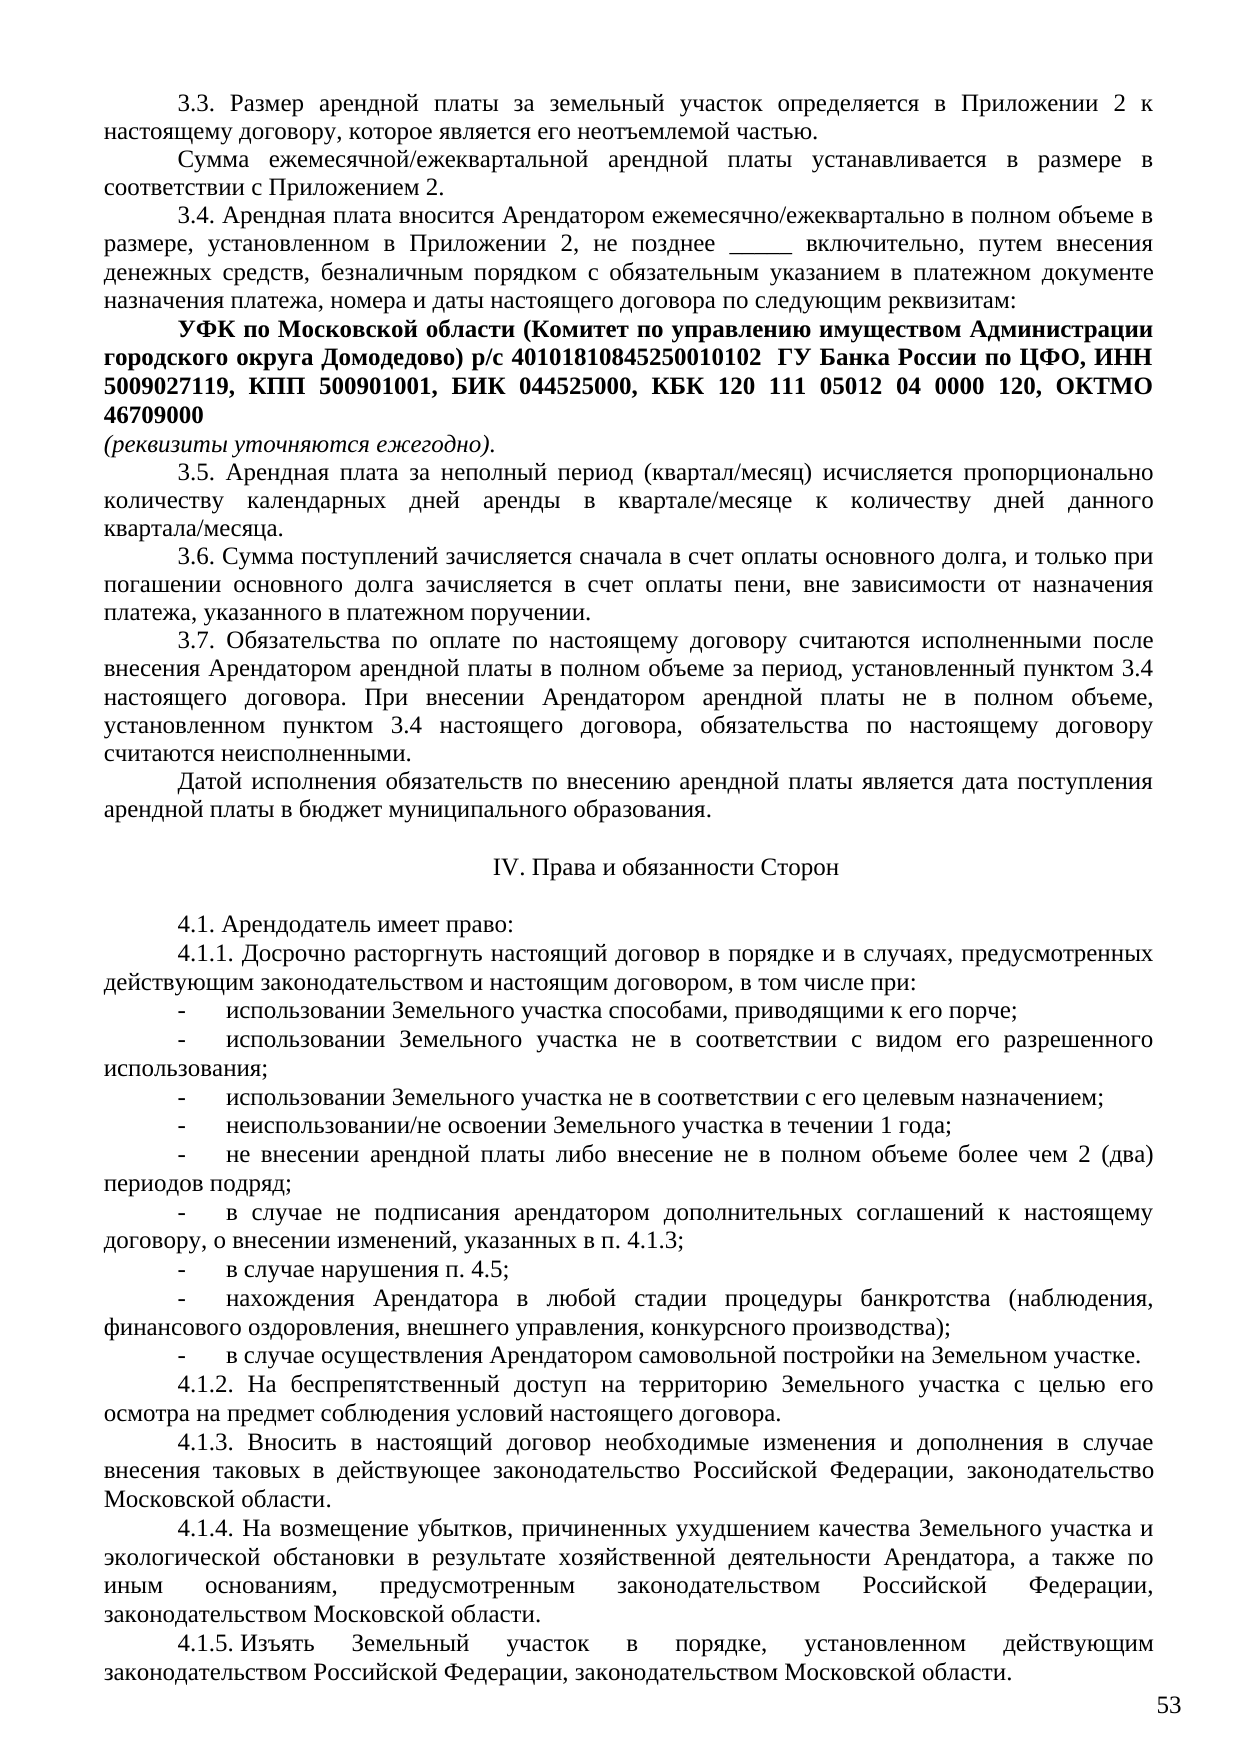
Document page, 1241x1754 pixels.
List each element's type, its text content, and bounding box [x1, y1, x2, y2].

text Сумма ежемесячной/ежеквартальной арендной платы устанавливается в размере в соответствии с Приложением 2. [103, 145, 1154, 201]
list неиспользовании/не освоении Земельного участка в течении 1 года; [103, 1111, 1154, 1139]
text 4.1.3. Вносить в настоящий договор необходимые изменения и дополнения в случае внесения таковых в действующее законодательство Российской Федерации, законодательство Московской области. [103, 1427, 1154, 1513]
text 3.3. Размер арендной платы за земельный участок определяется в Приложении 2 к настоящему договору, которое является его неотъемлемой частью. [103, 89, 1154, 145]
list использовании Земельного участка не в соответствии с видом его разрешенного использования; [103, 1024, 1154, 1082]
list нахождения Арендатора в любой стадии процедуры банкротства (наблюдения, финансового оздоровления, внешнего управления, конкурсного производства); [103, 1283, 1154, 1341]
text 4.1.5. Изъять Земельный участок в порядке, установленном действующим законодательством Российской Федерации, законодательством Московской области. [103, 1628, 1154, 1686]
text 3.4. Арендная плата вносится Арендатором ежемесячно/ежеквартально в полном объеме в размере, установленном в Приложении 2, не позднее _____ включительно, путем внесения денежных средств, безналичным порядком с обязательным указанием в платежном документе назначения платежа, номера и даты настоящего договора по следующим реквизитам: [103, 201, 1154, 314]
list использовании Земельного участка не в соответствии с его целевым назначением; [103, 1082, 1154, 1111]
list использовании Земельного участка способами, приводящими к его порче; [103, 996, 1154, 1024]
text 3.6. Сумма поступлений зачисляется сначала в счет оплаты основного долга, и только при погашении основного долга зачисляется в счет оплаты пени, вне зависимости от назначения платежа, указанного в платежном поручении. [103, 542, 1154, 626]
text IV. Права и обязанности Сторон [103, 852, 1154, 881]
text 4.1.1. Досрочно расторгнуть настоящий договор в порядке и в случаях, предусмотренных действующим законодательством и настоящим договором, в том числе при: [103, 938, 1154, 996]
list не внесении арендной платы либо внесение не в полном объеме более чем 2 (два) периодов подряд; [103, 1139, 1154, 1197]
text 4.1. Арендодатель имеет право: [103, 909, 1154, 938]
text УФК по Московской области (Комитет по управлению имуществом Администрации городского округа Домодедово) р/с 40101810845250010102 ГУ Банка России по ЦФО, ИНН 5009027119, КПП 500901001, БИК 044525000, КБК 120 111 05012 04 0000 120, ОКТМО 46709000 (реквизиты уточняются ежегодно). [103, 314, 1154, 457]
list в случае осуществления Арендатором самовольной постройки на Земельном участке. [103, 1341, 1154, 1369]
text 3.5. Арендная плата за неполный период (квартал/месяц) исчисляется пропорционально количеству календарных дней аренды в квартале/месяце к количеству дней данного квартала/месяца. [103, 457, 1154, 542]
text 4.1.2. На беспрепятственный доступ на территорию Земельного участка с целью его осмотра на предмет соблюдения условий настоящего договора. [103, 1369, 1154, 1427]
text Датой исполнения обязательств по внесению арендной платы является дата поступления арендной платы в бюджет муниципального образования. [103, 767, 1154, 823]
text 3.7. Обязательства по оплате по настоящему договору считаются исполненными после внесения Арендатором арендной платы в полном объеме за период, установленный пунктом 3.4 настоящего договора. При внесении Арендатором арендной платы не в полном объеме, установленном пунктом 3.4 настоящего договора, обязательства по настоящему договору считаются неисполненными. [103, 626, 1154, 767]
list в случае нарушения п. 4.5; [103, 1254, 1154, 1283]
text 4.1.4. На возмещение убытков, причиненных ухудшением качества Земельного участка и экологической обстановки в результате хозяйственной деятельности Арендатора, а также по иным основаниям, предусмотренным законодательством Российской Федерации, законодательством Московской области. [103, 1513, 1154, 1628]
list в случае не подписания арендатором дополнительных соглашений к настоящему договору, о внесении изменений, указанных в п. 4.1.3; [103, 1197, 1154, 1254]
